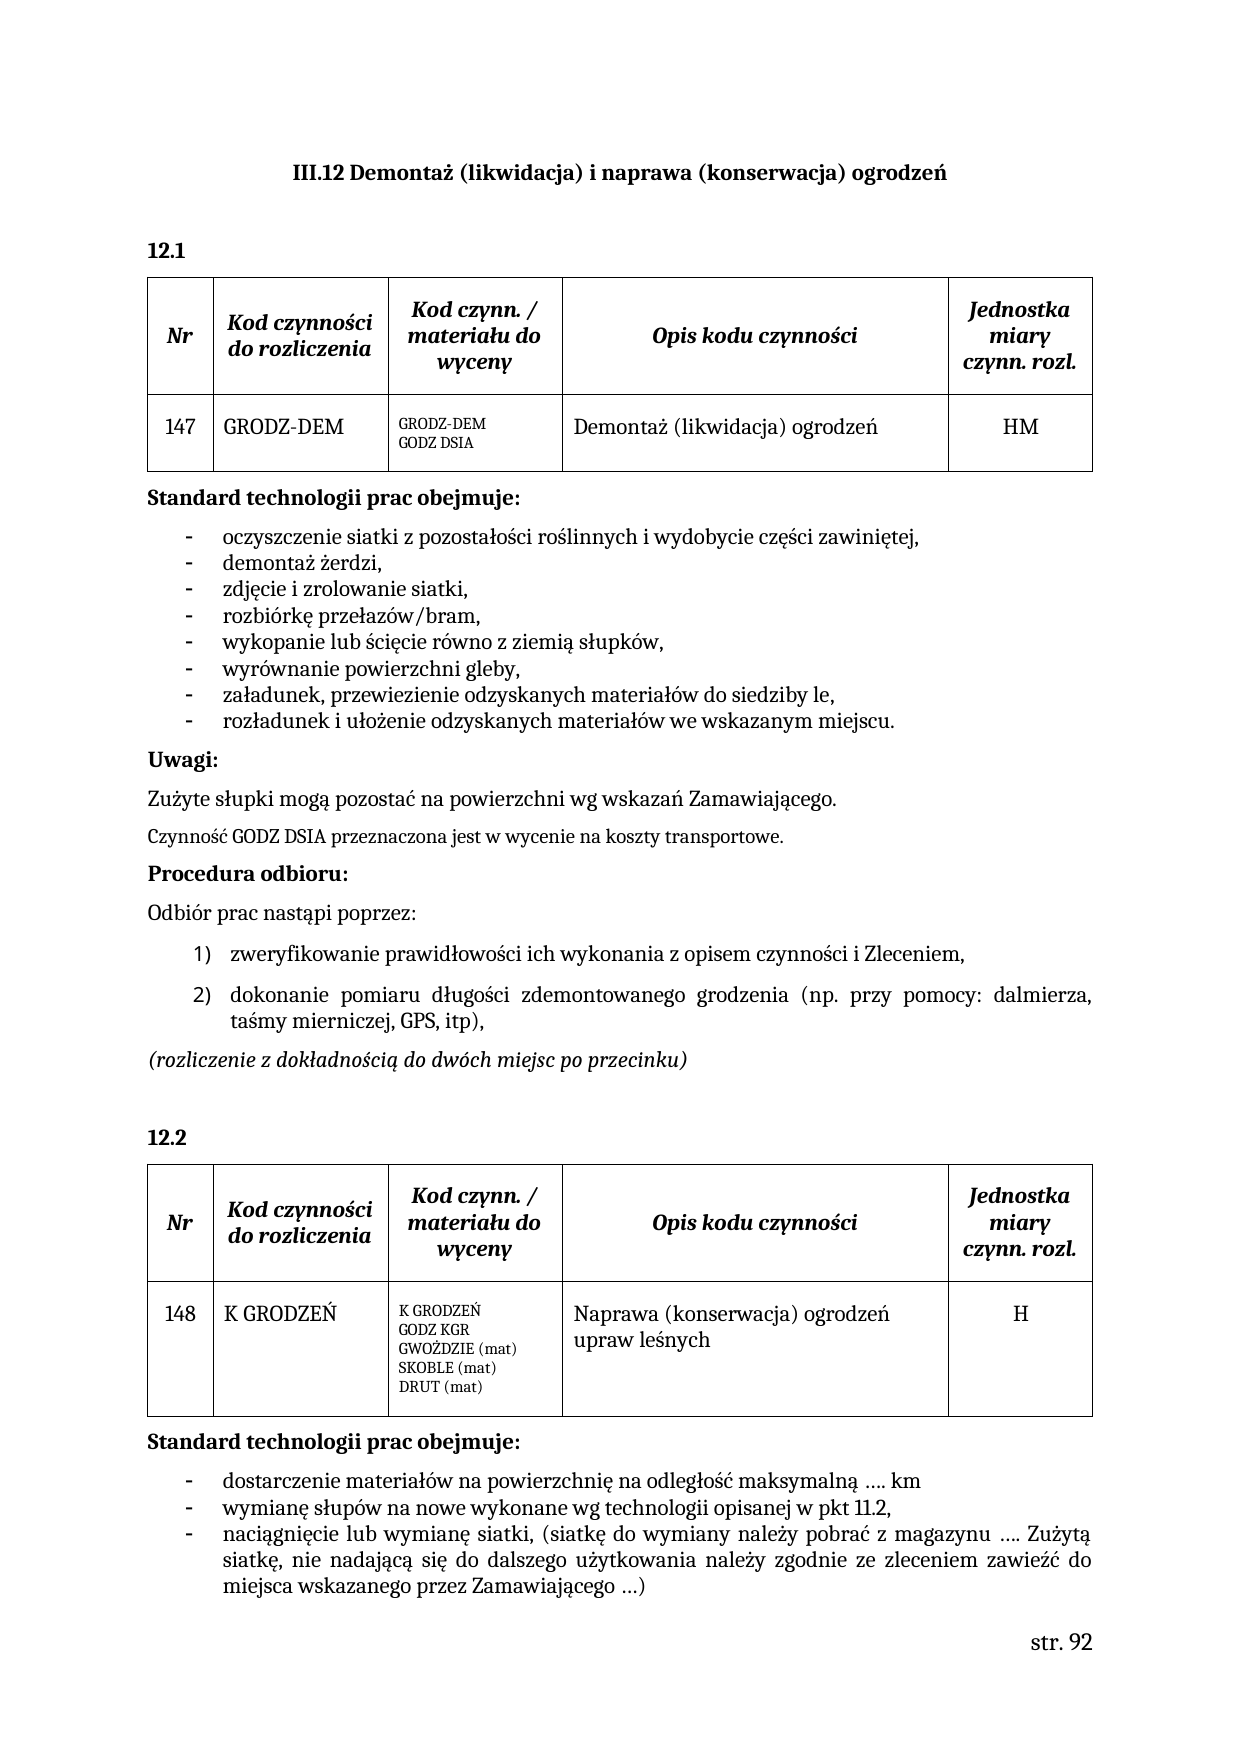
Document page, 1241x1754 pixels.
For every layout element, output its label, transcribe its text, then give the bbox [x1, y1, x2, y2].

text 12.1 [148, 238, 1093, 264]
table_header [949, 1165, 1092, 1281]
list rozbiórkę przełazów/bram, [185, 603, 1093, 629]
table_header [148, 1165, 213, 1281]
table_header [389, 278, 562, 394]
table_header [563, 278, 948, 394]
text 12.2 [148, 1125, 1093, 1151]
text (rozliczenie z dokładnością do dwóch miejsc po przecinku) [148, 1047, 1093, 1073]
list dokonanie pomiaru długości zdemontowanego grodzenia (np. przy pomocy: dalmierza, taśmy mierniczej, GPS, itp), [193, 980, 1093, 1034]
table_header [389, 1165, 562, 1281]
text Standard technologii prac obejmuje: [148, 485, 1093, 511]
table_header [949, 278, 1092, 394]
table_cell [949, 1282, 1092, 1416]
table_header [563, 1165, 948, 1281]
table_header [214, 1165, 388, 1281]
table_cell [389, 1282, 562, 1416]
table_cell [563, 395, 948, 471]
text Zużyte słupki mogą pozostać na powierzchni wg wskazań Zamawiającego. [148, 786, 1093, 812]
list wymianę słupów na nowe wykonane wg technologii opisanej w pkt 11.2, [185, 1494, 1093, 1521]
list dostarczenie materiałów na powierzchnię na odległość maksymalną …. km [185, 1468, 1093, 1494]
list załadunek, przewiezienie odzyskanych materiałów do siedziby le, [185, 682, 1093, 708]
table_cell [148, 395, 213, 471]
text Procedura odbioru: [148, 861, 1093, 887]
list rozładunek i ułożenie odzyskanych materiałów we wskazanym miejscu. [185, 708, 1093, 734]
list wykopanie lub ścięcie równo z ziemią słupków, [185, 629, 1093, 655]
list zdjęcie i zrolowanie siatki, [185, 576, 1093, 603]
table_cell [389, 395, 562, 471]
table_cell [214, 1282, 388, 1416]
subtitle III.12 Demontaż (likwidacja) i naprawa (konserwacja) ogrodzeń [148, 160, 1093, 186]
list naciągnięcie lub wymianę siatki, (siatkę do wymiany należy pobrać z magazynu …. Zużytą siatkę, nie nadającą się do dalszego użytkowania należy zgodnie ze zleceniem zawieźć do miejsca wskazanego przez Zamawiającego …) [185, 1521, 1093, 1600]
text Uwagi: [148, 747, 1093, 773]
list zweryfikowanie prawidłowości ich wykonania z opisem czynności i Zleceniem, [193, 939, 1093, 967]
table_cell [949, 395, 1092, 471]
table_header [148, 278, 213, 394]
list wyrównanie powierzchni gleby, [185, 655, 1093, 682]
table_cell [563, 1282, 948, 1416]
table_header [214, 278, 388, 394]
list oczyszczenie siatki z pozostałości roślinnych i wydobycie części zawiniętej, [185, 523, 1093, 550]
text Odbiór prac nastąpi poprzez: [148, 900, 1093, 926]
text Standard technologii prac obejmuje: [148, 1429, 1093, 1455]
list demontaż żerdzi, [185, 550, 1093, 576]
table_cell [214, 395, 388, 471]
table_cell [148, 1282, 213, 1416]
text Czynność GODZ DSIA przeznaczona jest w wycenie na koszty transportowe. [148, 824, 1093, 848]
